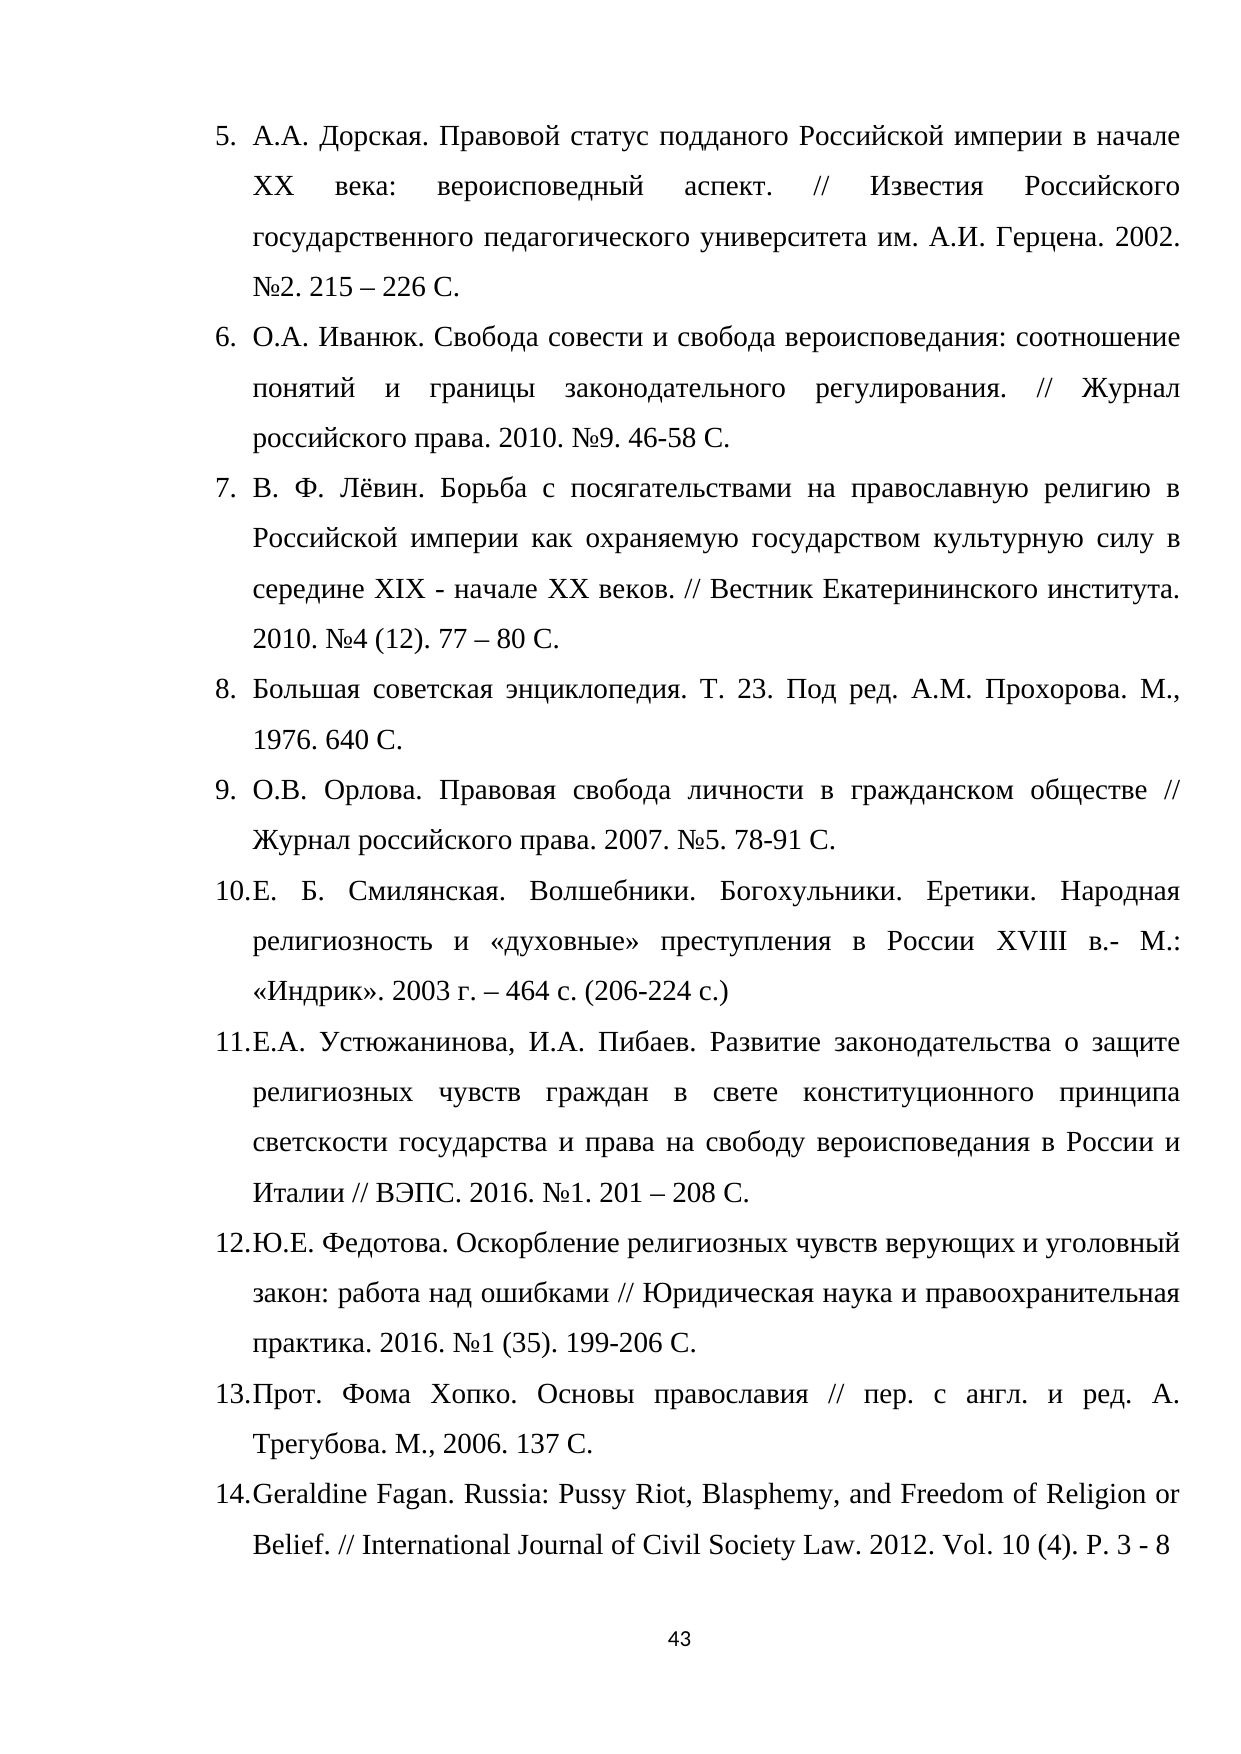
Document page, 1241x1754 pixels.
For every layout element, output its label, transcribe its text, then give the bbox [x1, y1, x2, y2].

list О.А. Иванюк. Свобода совести и свобода вероисповедания: соотношение понятий и границы законодательного регулирования. // Журнал российского права. 2010. №9. 46-58 С. [215, 319, 1181, 453]
list Большая советская энциклопедия. Т. 23. Под ред. А.М. Прохорова. М., 1976. 640 С. [215, 672, 1181, 755]
list В. Ф. Лёвин. Борьба с посягательствами на православную религию в Российской империи как охраняемую государством культурную силу в середине XIX - начале XX веков. // Вестник Екатерининского института. 2010. №4 (12). 77 – 80 C. [215, 470, 1181, 655]
list Ю.Е. Федотова. Оскорбление религиозных чувств верующих и уголовный закон: работа над ошибками // Юридическая наука и правоохранительная практика. 2016. №1 (35). 199-206 С. [215, 1225, 1181, 1359]
list Geraldine Fagan. Russia: Pussy Riot, Blasphemy, and Freedom of Religion or Belief. // International Journal of Civil Society Law. 2012. Vol. 10 (4). P. 3 - 8 [215, 1477, 1181, 1560]
list Е.А. Устюжанинова, И.А. Пибаев. Развитие законодательства о защите религиозных чувств граждан в свете конституционного принципа светскости государства и права на свободу вероисповедания в России и Италии // ВЭПС. 2016. №1. 201 – 208 С. [215, 1024, 1181, 1208]
list Е. Б. Смилянская. Волшебники. Богохульники. Еретики. Народная религиозность и «духовные» преступления в России XVIII в.- М.: «Индрик». 2003 г. – 464 с. (206-224 с.) [215, 873, 1181, 1007]
list А.А. Дорская. Правовой статус подданого Российской империи в начале ХХ века: вероисповедный аспект. // Известия Российского государственного педагогического университета им. А.И. Герцена. 2002. №2. 215 – 226 С. [215, 118, 1181, 303]
list Прот. Фома Хопко. Основы православия // пер. с англ. и ред. А. Трегубова. М., 2006. 137 С. [215, 1376, 1181, 1460]
list О.В. Орлова. Правовая свобода личности в гражданском обществе // Журнал российского права. 2007. №5. 78-91 С. [215, 772, 1181, 856]
